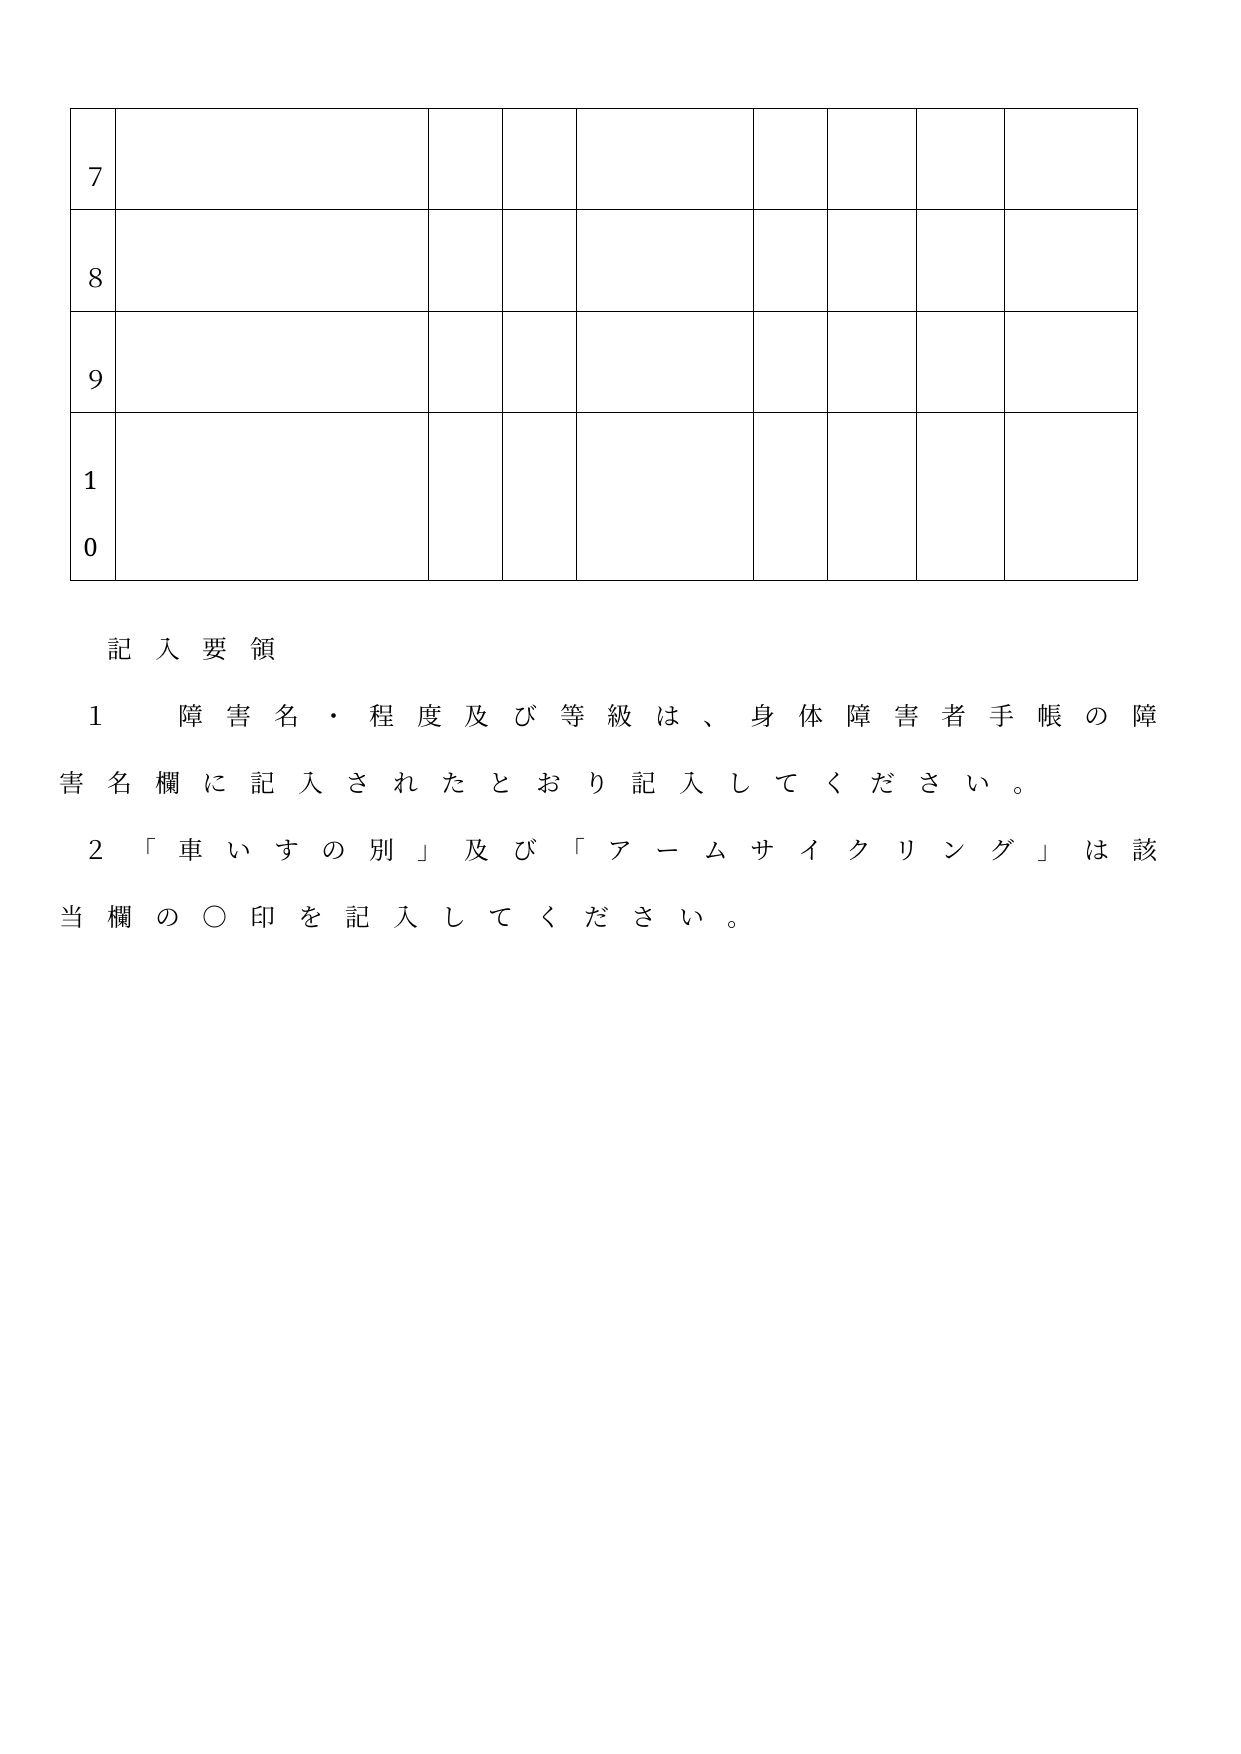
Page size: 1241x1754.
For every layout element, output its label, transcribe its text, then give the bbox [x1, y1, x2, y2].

table_cell [754, 109, 827, 209]
table_cell [917, 312, 1004, 412]
table_cell [754, 413, 827, 580]
table_cell [503, 413, 576, 580]
table_cell 10 [71, 413, 115, 580]
table_cell ８ [71, 210, 115, 311]
table_cell ７ [71, 109, 115, 209]
table_cell [116, 109, 428, 209]
table_cell [828, 413, 916, 580]
table_cell [917, 210, 1004, 311]
table_cell [917, 109, 1004, 209]
table_cell [828, 109, 916, 209]
table_cell [828, 312, 916, 412]
table_cell [828, 210, 916, 311]
table_cell [503, 312, 576, 412]
table_cell [754, 210, 827, 311]
table_cell [429, 312, 502, 412]
table_cell [1005, 312, 1137, 412]
text １ 障害名・程度及び等級は、身体障害者手帳の障害名欄に記入されたとおり記入してください。 [59, 682, 1181, 815]
table_cell [1005, 210, 1137, 311]
table_cell [503, 109, 576, 209]
table_cell [577, 312, 753, 412]
table_cell [577, 413, 753, 580]
table_cell [429, 210, 502, 311]
table_cell [1005, 109, 1137, 209]
table_cell [577, 109, 753, 209]
table_cell ９ [71, 312, 115, 412]
table_cell [116, 413, 428, 580]
text 記入要領 [59, 615, 1181, 682]
table_cell [116, 312, 428, 412]
table_cell [429, 413, 502, 580]
table_cell [429, 109, 502, 209]
table_cell [116, 210, 428, 311]
table_cell [1005, 413, 1137, 580]
table_cell [503, 210, 576, 311]
table_cell [917, 413, 1004, 580]
table_cell [577, 210, 753, 311]
text ２「車いすの別」及び「アームサイクリング」は該当欄の○印を記入してください。 [59, 815, 1181, 949]
table_cell [754, 312, 827, 412]
